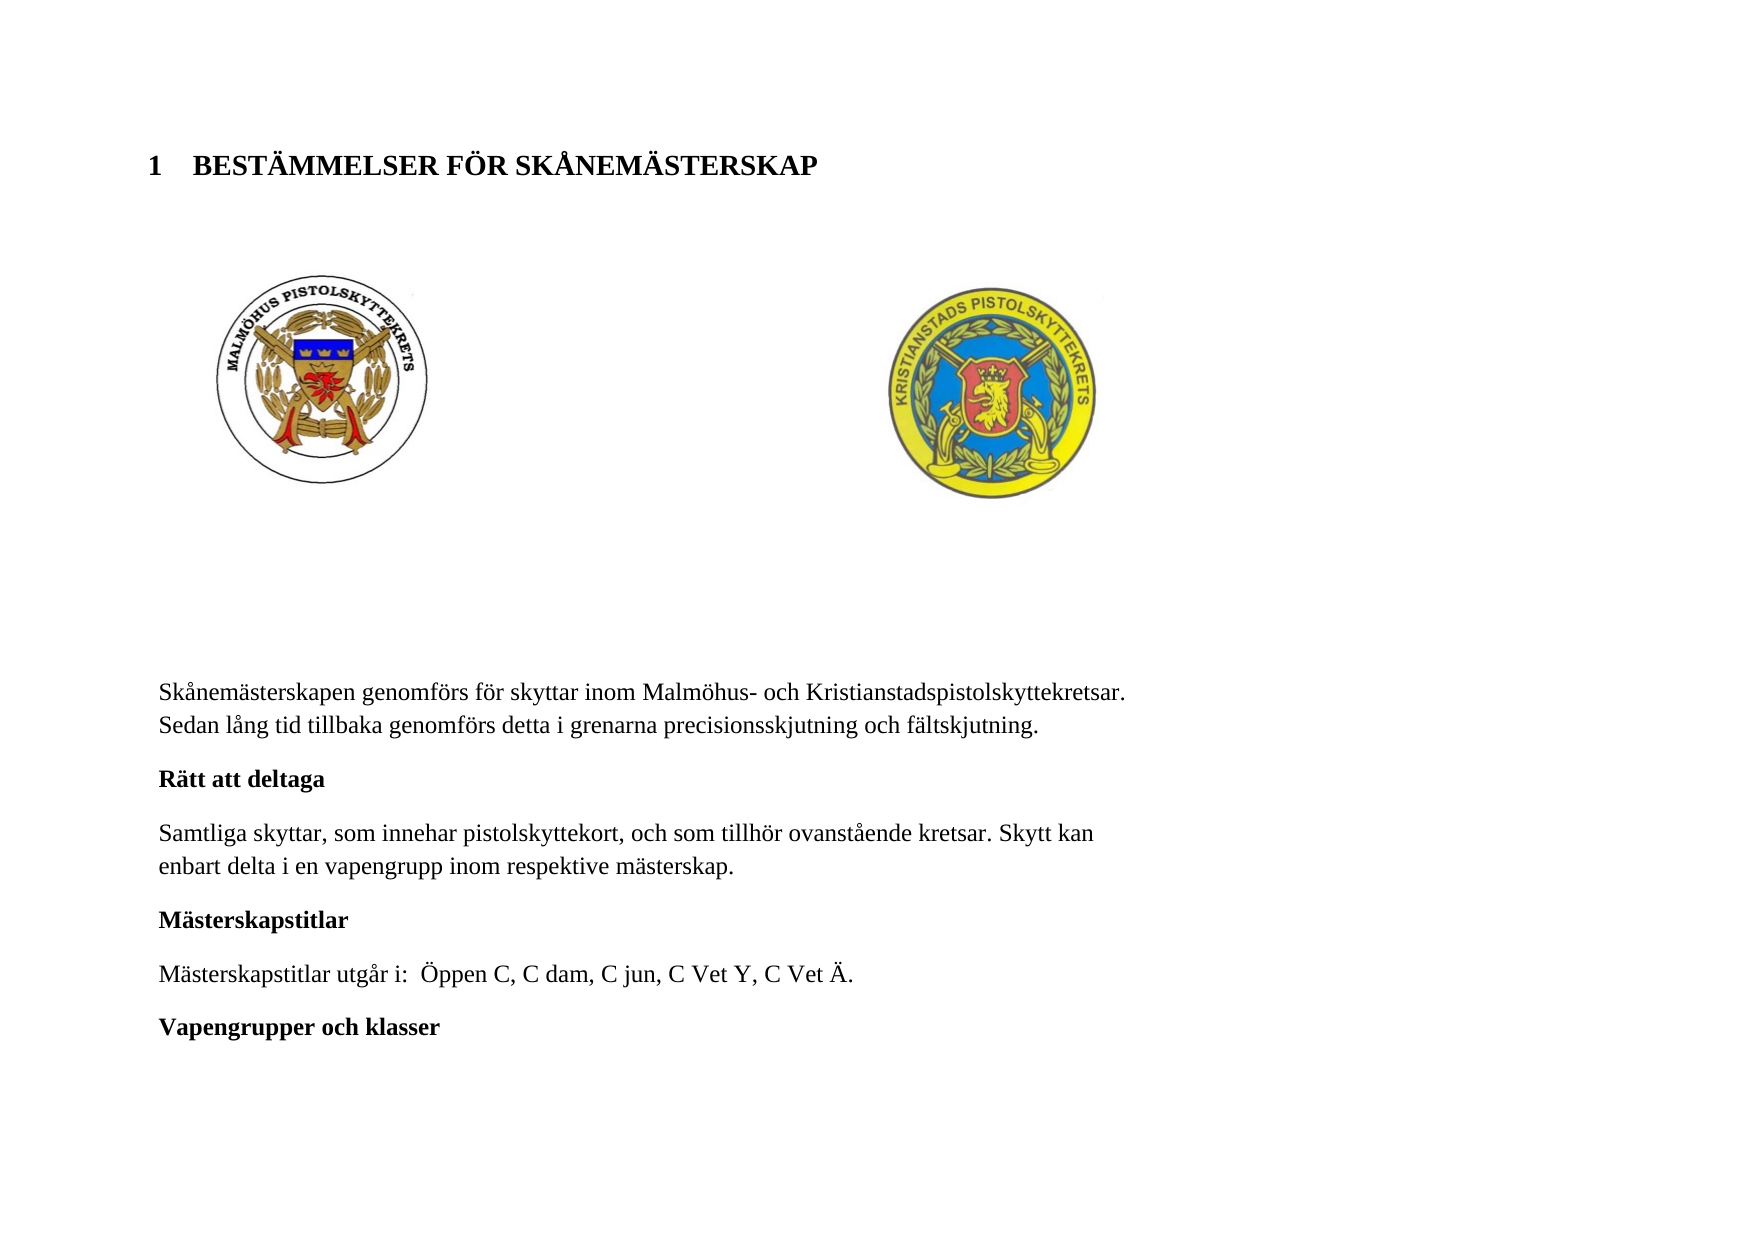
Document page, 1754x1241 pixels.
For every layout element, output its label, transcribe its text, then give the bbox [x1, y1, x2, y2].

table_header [147, 246, 1163, 1066]
picture [880, 282, 1104, 508]
title BESTÄMMELSER FÖR SKÅNEMÄSTERSKAP [148, 148, 1606, 181]
